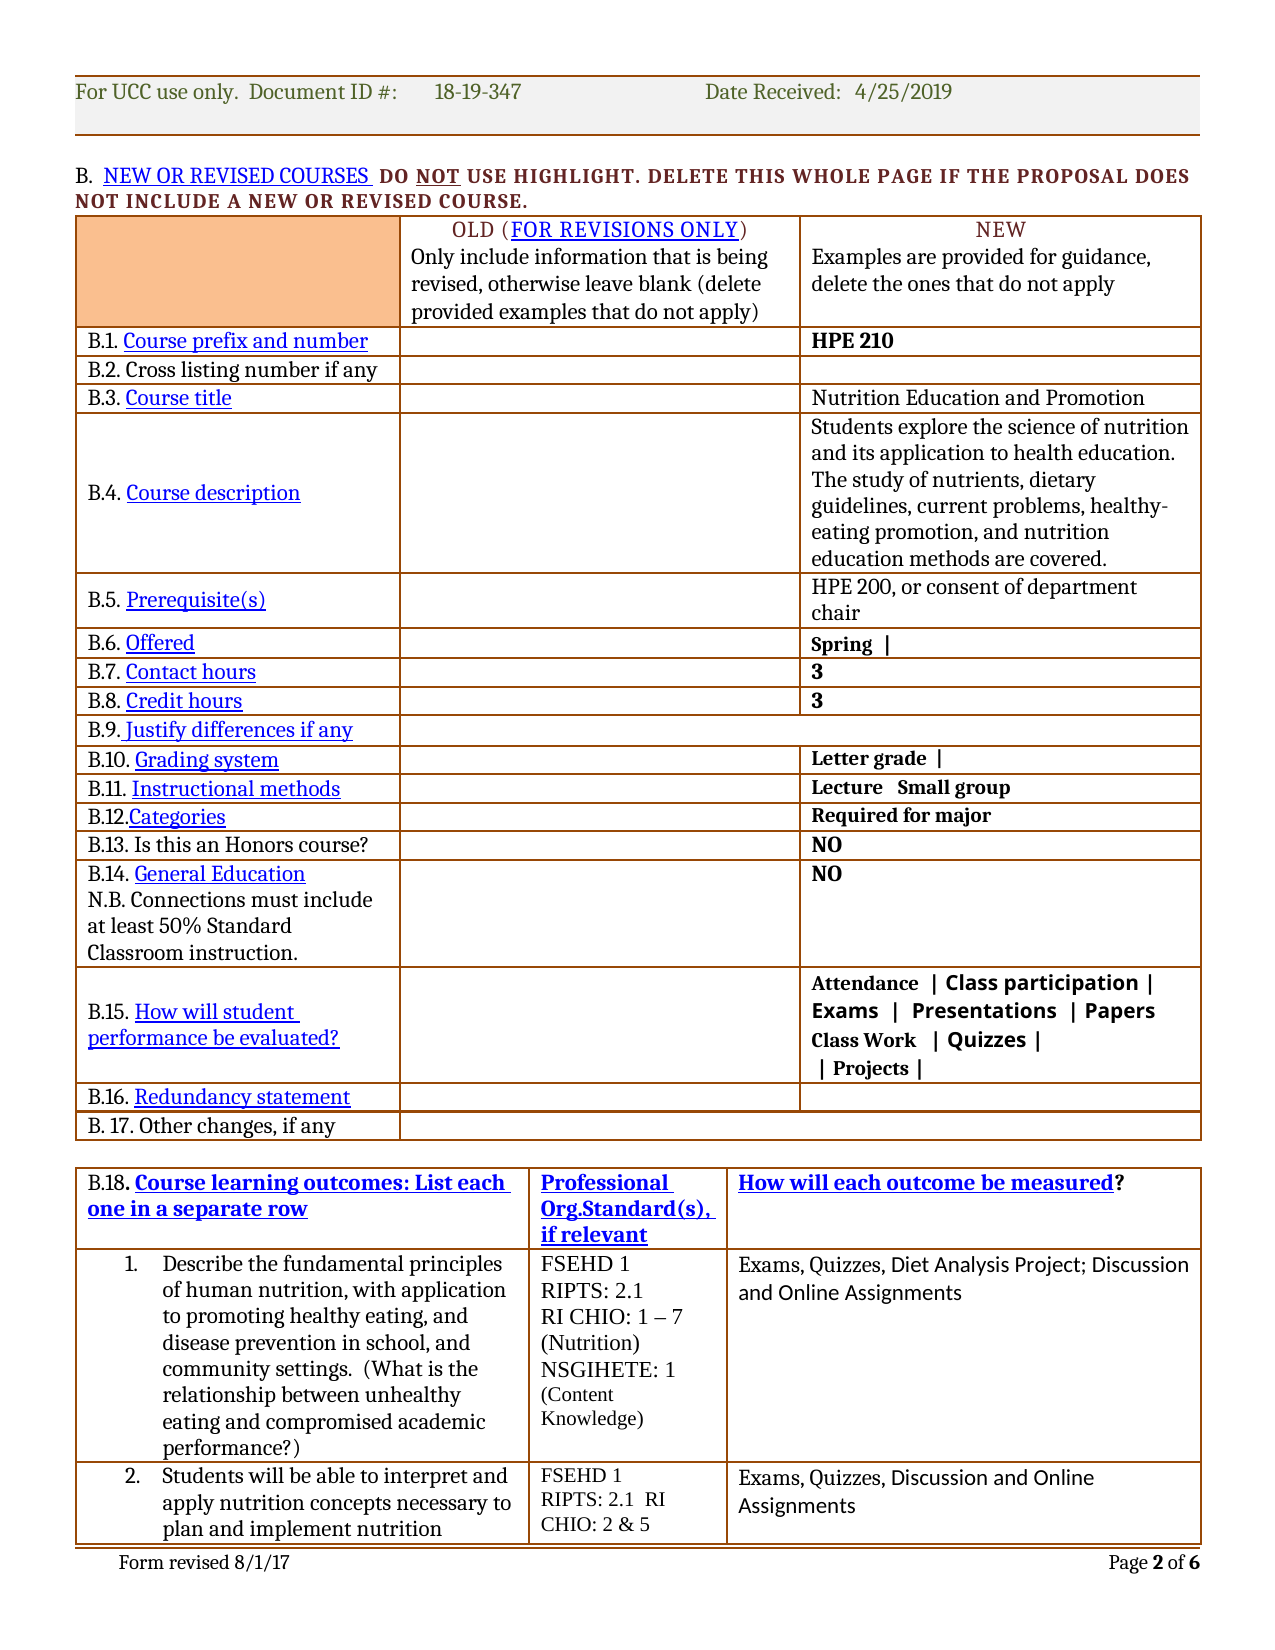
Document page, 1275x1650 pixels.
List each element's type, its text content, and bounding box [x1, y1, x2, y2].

table_cell B.8. Credit hours [77, 688, 399, 714]
table_cell [401, 1084, 799, 1110]
table_cell B.14. General Education N.B. Connections must include at least 50% Standard Classroom instruction. [77, 861, 399, 966]
table_cell Attendance | Class participation | Exams | Presentations | Papers Class Work | Quizzes | | Projects | [801, 968, 1200, 1082]
table_header Professional Org.Standard(s), if relevant [530, 1169, 726, 1248]
table_header How will each outcome be measured? [728, 1169, 1200, 1248]
table_cell [401, 659, 799, 686]
table_cell Required for major [801, 804, 1200, 830]
table_cell HPE 210 [801, 328, 1200, 355]
table_cell NO [801, 832, 1200, 858]
table_cell [401, 832, 799, 858]
table_cell HPE 200, or consent of department chair [801, 574, 1200, 627]
table_cell Lecture Small group [801, 775, 1200, 802]
table_cell [401, 357, 799, 383]
table_header [77, 217, 399, 326]
table_cell B.16. Redundancy statement [77, 1084, 399, 1110]
table_cell [801, 1084, 1200, 1110]
table_cell 3 [801, 688, 1200, 714]
table_cell B.9. Justify differences if any [77, 716, 399, 745]
table_cell [401, 328, 799, 355]
table_cell B. 17. Other changes, if any [77, 1113, 399, 1139]
table_cell B.12.Categories [77, 804, 399, 830]
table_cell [77, 1463, 528, 1542]
table_cell Describe the fundamental principles of human nutrition, with application to promoting healthy eating, and disease prevention in school, and community settings. (What is the relationship between unhealthy eating and compromised academic performance?) [77, 1250, 528, 1461]
table_cell [401, 574, 799, 627]
table_cell [401, 414, 799, 572]
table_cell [728, 1463, 1200, 1542]
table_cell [530, 1463, 726, 1542]
table_cell B.4. Course description [77, 414, 399, 572]
table_cell B.5. Prerequisite(s) [77, 574, 399, 627]
table_cell Exams, Quizzes, Diet Analysis Project; Discussion and Online Assignments [728, 1250, 1200, 1461]
table_cell [401, 385, 799, 412]
table_cell B.7. Contact hours [77, 659, 399, 686]
table_cell [401, 716, 1200, 745]
table_cell Students explore the science of nutrition and its application to health education. The study of nutrients, dietary guidelines, current problems, healthy-eating promotion, and nutrition education methods are covered. [801, 414, 1200, 572]
table_cell B.11. Instructional methods [77, 775, 399, 802]
table_header B.18. Course learning outcomes: List each one in a separate row [77, 1169, 528, 1248]
table_cell [801, 357, 1200, 383]
table_cell [401, 775, 799, 802]
table_cell B.1. Course prefix and number [77, 328, 399, 355]
table_cell B.13. Is this an Honors course? [77, 832, 399, 858]
table_cell FSEHD 1 RIPTS: 2.1 RI CHIO: 1 – 7 (Nutrition) NSGIHETE: 1 (Content Knowledge) [530, 1250, 726, 1461]
table_cell NO [801, 861, 1200, 966]
table_cell B.10. Grading system [77, 747, 399, 773]
table_cell B.6. Offered [77, 629, 399, 657]
text B. NEW OR REVISED COURSES DO NOT use highlight. Delete this whole page if the proposal does not include a new or revised course. [75, 162, 1200, 214]
table_cell B.2. Cross listing number if any [77, 357, 399, 383]
table_header New Examples are provided for guidance, delete the ones that do not apply [801, 217, 1200, 326]
table_cell Letter grade | [801, 747, 1200, 773]
table_cell [401, 629, 799, 657]
table_cell [401, 1113, 1200, 1139]
table_cell Nutrition Education and Promotion [801, 385, 1200, 412]
table_cell [401, 968, 799, 1082]
table_cell [401, 688, 799, 714]
table_cell B.15. How will student performance be evaluated? [77, 968, 399, 1082]
table_cell [401, 747, 799, 773]
table_header Old (for revisions only) Only include information that is being revised, otherwise leave blank (delete provided examples that do not apply) [401, 217, 799, 326]
table_cell [401, 861, 799, 966]
table_cell [401, 804, 799, 830]
table_cell Spring | [801, 629, 1200, 657]
table_cell B.3. Course title [77, 385, 399, 412]
table_cell 3 [801, 659, 1200, 686]
